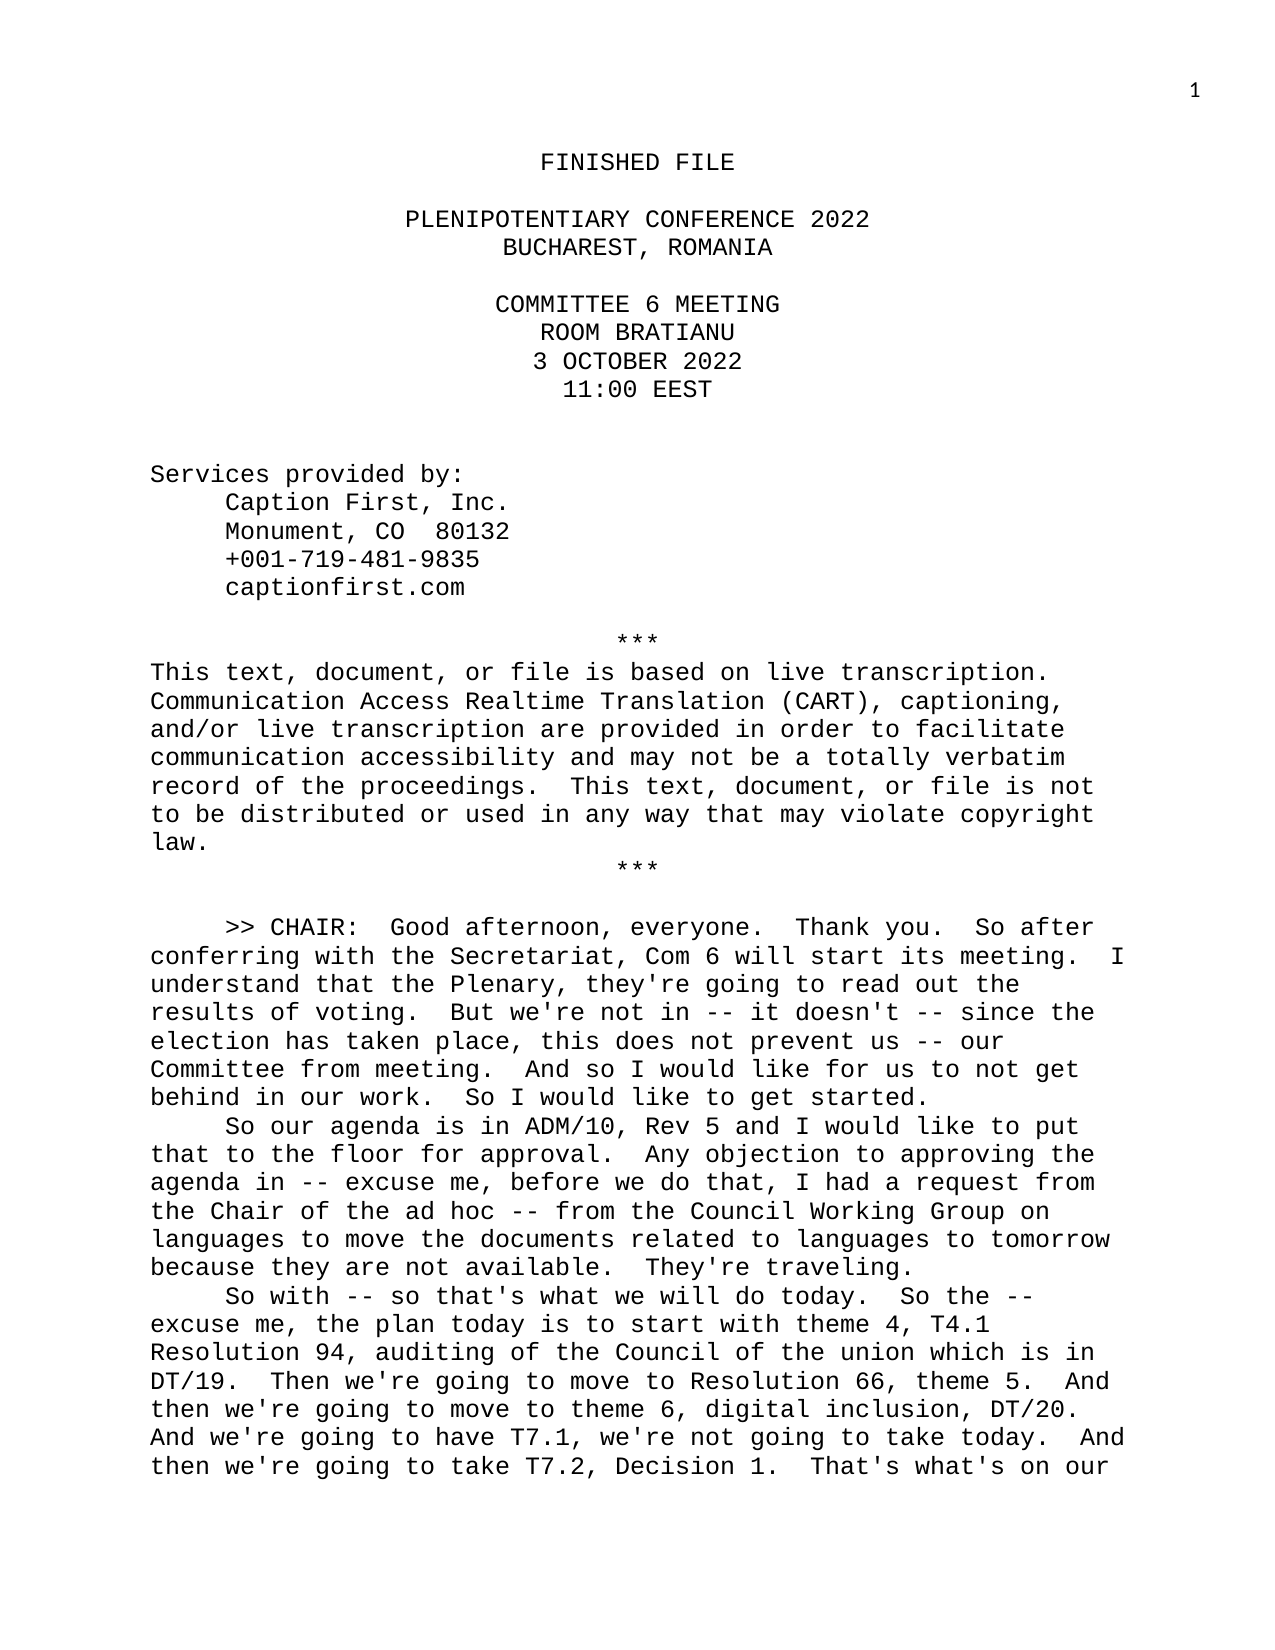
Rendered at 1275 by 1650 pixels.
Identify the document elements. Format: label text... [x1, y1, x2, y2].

text So our agenda is in ADM/10, Rev 5 and I would like to put that to the floor for approval. Any objection to approving the agenda in -- excuse me, before we do that, I had a request from the Chair of the ad hoc -- from the Council Working Group on languages to move the documents related to languages to tomorrow because they are not available. They're traveling. [150, 1113, 1125, 1283]
text BUCHAREST, ROMANIA [150, 235, 1125, 263]
text COMMITTEE 6 MEETING [150, 292, 1125, 320]
text Services provided by: [150, 462, 1125, 490]
text Caption First, Inc. [150, 490, 1125, 518]
text >> CHAIR: Good afternoon, everyone. Thank you. So after conferring with the Secretariat, Com 6 will start its meeting. I understand that the Plenary, they're going to read out the results of voting. But we're not in -- it doesn't -- since the election has taken place, this does not prevent us -- our Committee from meeting. And so I would like for us to not get behind in our work. So I would like to get started. [150, 915, 1125, 1113]
text Monument, CO 80132 [150, 518, 1125, 547]
text *** [150, 858, 1125, 887]
text This text, document, or file is based on live transcription. Communication Access Realtime Translation (CART), captioning, and/or live transcription are provided in order to facilitate communication accessibility and may not be a totally verbatim record of the proceedings. This text, document, or file is not to be distributed or used in any way that may violate copyright law. [150, 660, 1125, 858]
text 11:00 EEST [150, 377, 1125, 405]
text FINISHED FILE [150, 150, 1125, 178]
text captionfirst.com [150, 575, 1125, 603]
text PLENIPOTENTIARY CONFERENCE 2022 [150, 207, 1125, 235]
text 3 OCTOBER 2022 [150, 348, 1125, 377]
text +001-719-481-9835 [150, 547, 1125, 575]
text *** [150, 632, 1125, 660]
text ROOM BRATIANU [150, 320, 1125, 348]
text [150, 1283, 1125, 1482]
